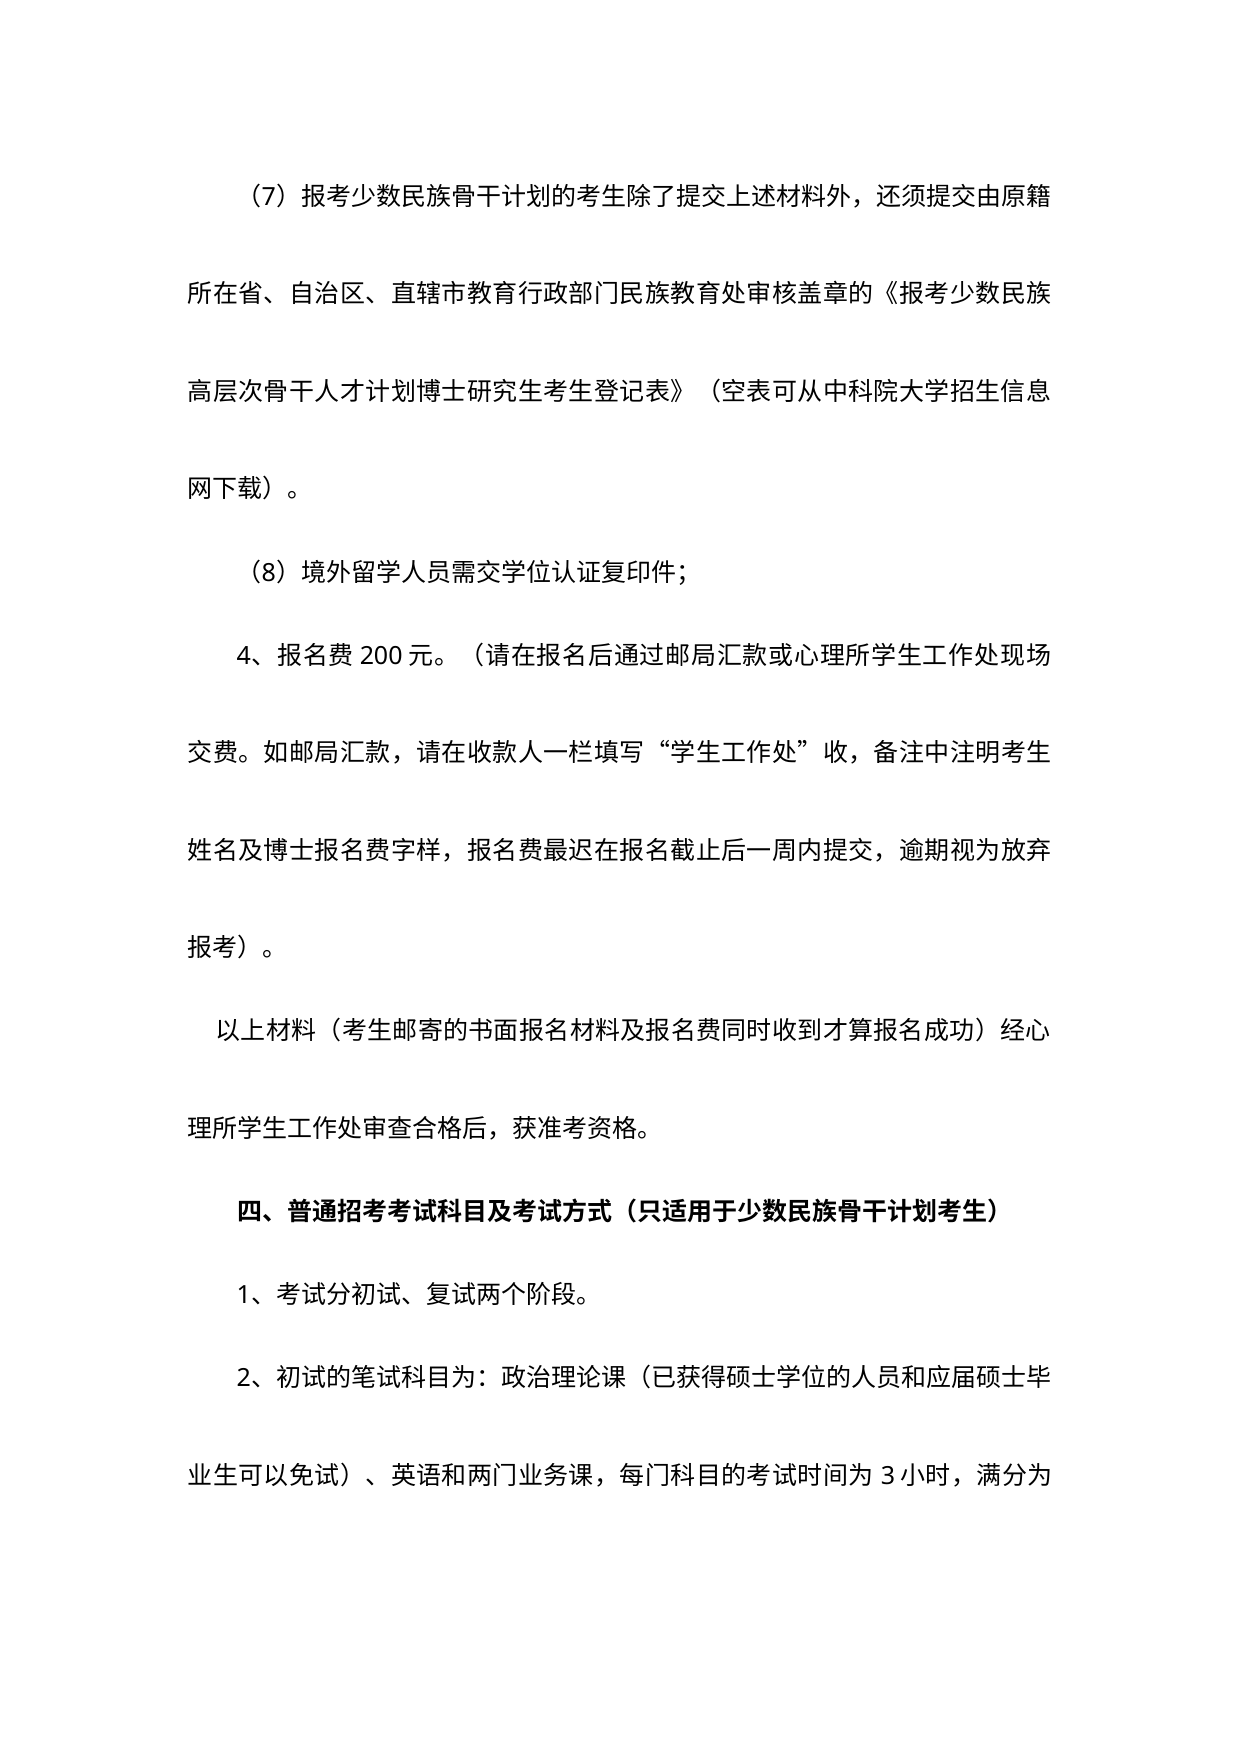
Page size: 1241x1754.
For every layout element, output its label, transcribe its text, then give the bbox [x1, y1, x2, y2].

text 1、考试分初试、复试两个阶段。 [187, 1260, 1053, 1325]
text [187, 1343, 1053, 1506]
text 4、报名费200元。（请在报名后通过邮局汇款或心理所学生工作处现场交费。如邮局汇款，请在收款人一栏填写“学生工作处”收，备注中注明考生姓名及博士报名费字样，报名费最迟在报名截止后一周内提交，逾期视为放弃报考）。 [187, 621, 1053, 978]
text 以上材料（考生邮寄的书面报名材料及报名费同时收到才算报名成功）经心理所学生工作处审查合格后，获准考资格。 [187, 996, 1053, 1159]
text （8）境外留学人员需交学位认证复印件； [187, 538, 1053, 603]
text （7）报考少数民族骨干计划的考生除了提交上述材料外，还须提交由原籍所在省、自治区、直辖市教育行政部门民族教育处审核盖章的《报考少数民族高层次骨干人才计划博士研究生考生登记表》（空表可从中科院大学招生信息网下载）。 [187, 162, 1053, 519]
text 四、普通招考考试科目及考试方式（只适用于少数民族骨干计划考生） [187, 1177, 1053, 1242]
